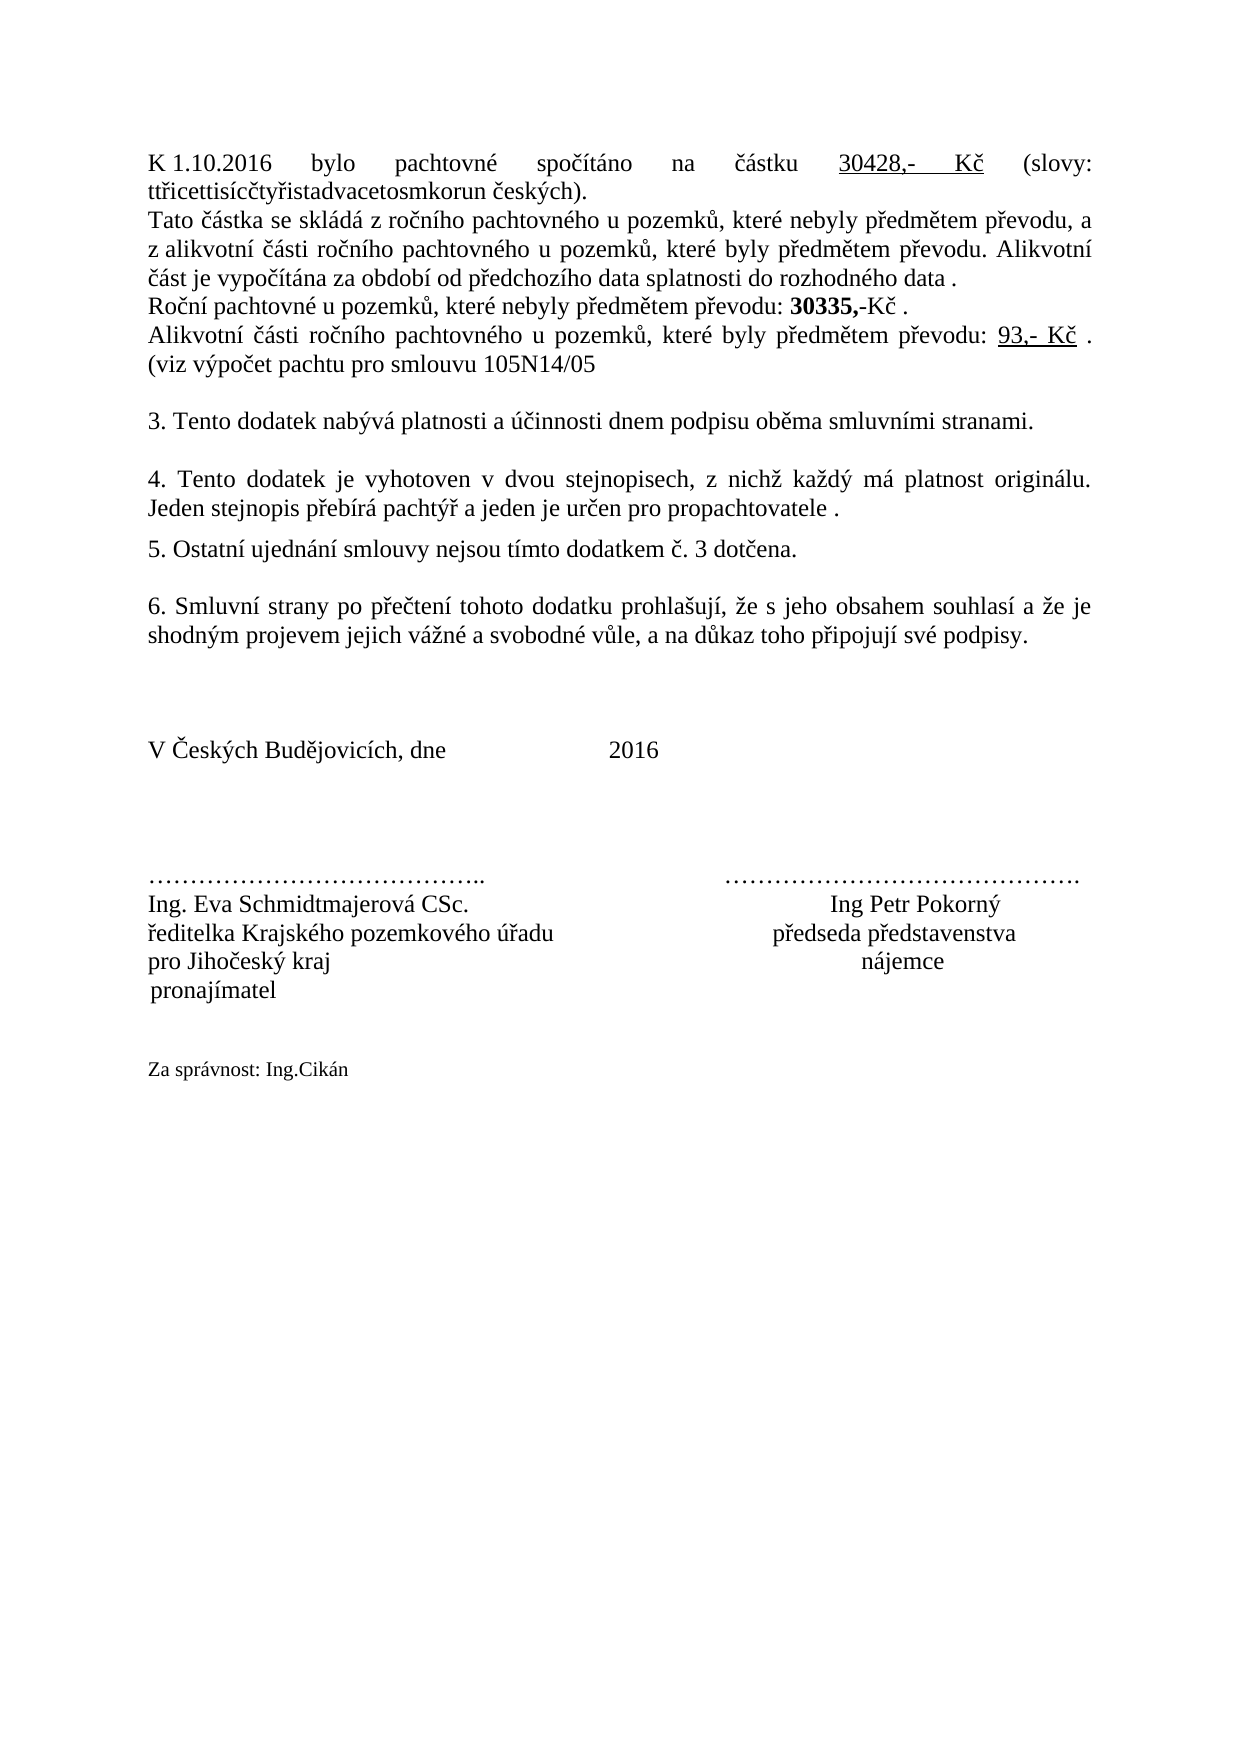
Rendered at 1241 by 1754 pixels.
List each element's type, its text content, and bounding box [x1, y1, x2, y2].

text K 1.10.2016 bylo pachtovné spočítáno na částku 30428,- Kč (slovy: ttřicettisícčtyřistadvacetosmkorun českých). [148, 148, 1093, 205]
text Alikvotní části ročního pachtovného u pozemků, které byly předmětem převodu: 93,- Kč . (viz výpočet pachtu pro smlouvu 105N14/05 [148, 320, 1093, 378]
text Ing. Eva Schmidtmajerová CSc. Ing Petr Pokorný [148, 889, 1093, 918]
text 3. Tento dodatek nabývá platnosti a účinnosti dnem podpisu oběma smluvními stranami. [148, 406, 1093, 435]
text pro Jihočeský kraj nájemce [148, 946, 1093, 975]
text Roční pachtovné u pozemků, které nebyly předmětem převodu: 30335,-Kč . [148, 291, 1093, 320]
text Za správnost: Ing.Cikán [148, 1057, 1093, 1081]
text pronajímatel [150, 975, 1093, 1004]
text Tato částka se skládá z ročního pachtovného u pozemků, které nebyly předmětem převodu, a z alikvotní části ročního pachtovného u pozemků, které byly předmětem převodu. Alikvotní část je vypočítána za období od předchozího data splatnosti do rozhodného data . [148, 205, 1093, 291]
text 5. Ostatní ujednání smlouvy nejsou tímto dodatkem č. 3 dotčena. [148, 534, 1093, 563]
text ředitelka Krajského pozemkového úřadu předseda představenstva [148, 918, 1093, 946]
text ………………………………….. ……………………………………. [148, 860, 1093, 889]
text 6. Smluvní strany po přečtení tohoto dodatku prohlašují, že s jeho obsahem souhlasí a že je shodným projevem jejich vážné a svobodné vůle, a na důkaz toho připojují své podpisy. [148, 591, 1093, 649]
text V Českých Budějovicích, dne 2016 [148, 735, 1093, 764]
text 4. Tento dodatek je vyhotoven v dvou stejnopisech, z nichž každý má platnost originálu. Jeden stejnopis přebírá pachtýř a jeden je určen pro propachtovatele . [148, 464, 1093, 521]
